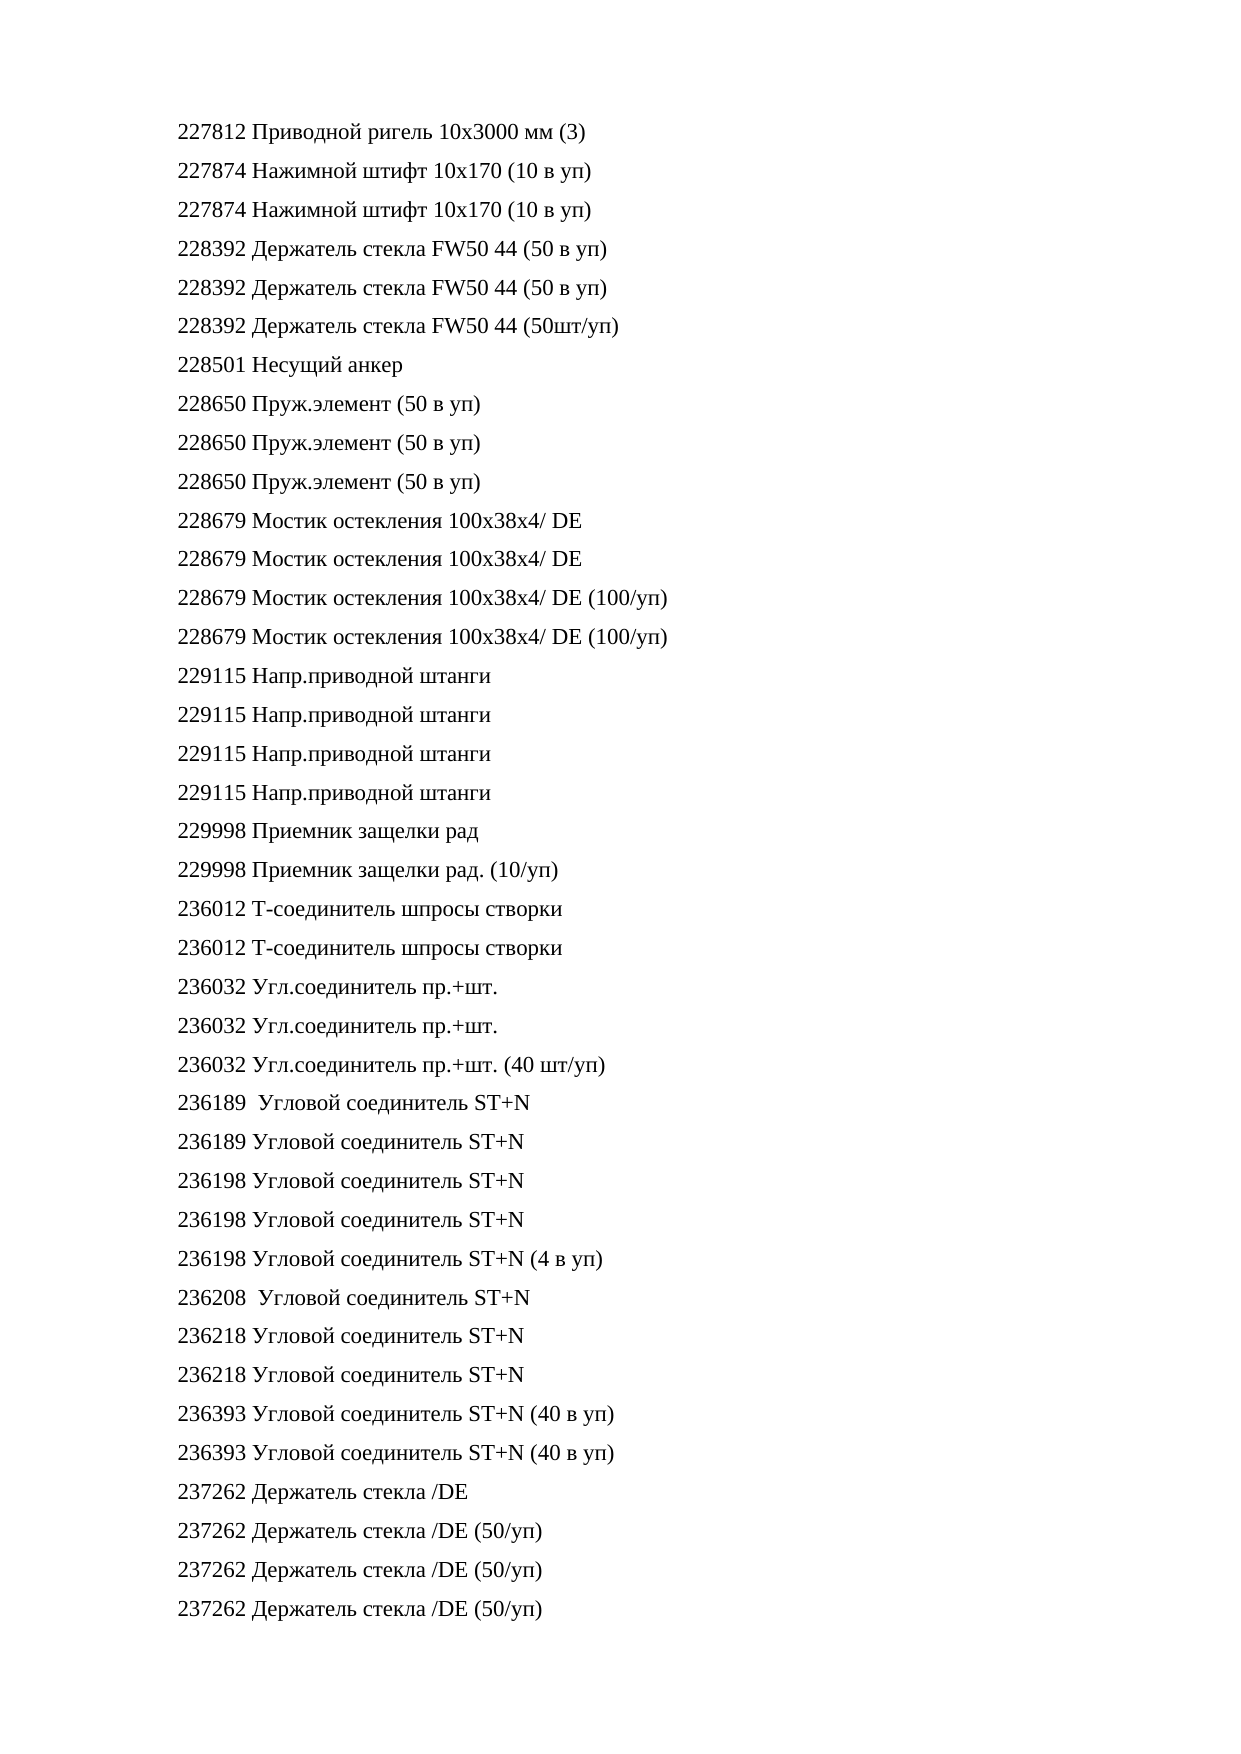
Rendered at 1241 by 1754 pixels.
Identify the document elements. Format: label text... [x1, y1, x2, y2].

text 236393 Угловой соединитель ST+N (40 в уп) [177, 1400, 1152, 1427]
text 236032 Угл.соединитель пр.+шт. [177, 1012, 1152, 1038]
text 228650 Пруж.элемент (50 в уп) [177, 468, 1152, 494]
text 228392 Держатель стекла FW50 44 (50 в уп) [177, 273, 1152, 300]
text 236218 Угловой соединитель ST+N [177, 1323, 1152, 1349]
text 229998 Приемник защелки рад. (10/уп) [177, 856, 1152, 883]
text 229115 Напр.приводной штанги [177, 740, 1152, 766]
text 236218 Угловой соединитель ST+N [177, 1361, 1152, 1388]
text 237262 Держатель стекла /DE (50/уп) [177, 1517, 1152, 1543]
text 236189 Угловой соединитель ST+N [177, 1128, 1152, 1155]
text 236198 Угловой соединитель ST+N [177, 1167, 1152, 1193]
text 229115 Напр.приводной штанги [177, 701, 1152, 727]
text 228650 Пруж.элемент (50 в уп) [177, 429, 1152, 455]
text 229115 Напр.приводной штанги [177, 779, 1152, 805]
text 228501 Несущий анкер [177, 351, 1152, 378]
text 236189 Угловой соединитель ST+N [177, 1089, 1152, 1116]
text 227874 Нажимной штифт 10х170 (10 в уп) [177, 196, 1152, 222]
text 227874 Нажимной штифт 10х170 (10 в уп) [177, 157, 1152, 183]
text 236032 Угл.соединитель пр.+шт. [177, 973, 1152, 999]
text 228679 Мостик остекления 100х38х4/ DE (100/уп) [177, 623, 1152, 649]
text 237262 Держатель стекла /DE (50/уп) [177, 1556, 1152, 1582]
text 228679 Мостик остекления 100х38х4/ DE [177, 546, 1152, 572]
text 228679 Мостик остекления 100х38х4/ DE [177, 507, 1152, 533]
text 228679 Мостик остекления 100х38х4/ DE (100/уп) [177, 584, 1152, 611]
text 229998 Приемник защелки рад [177, 817, 1152, 844]
text 236208 Угловой соединитель ST+N [177, 1284, 1152, 1310]
text 228392 Держатель стекла FW50 44 (50шт/уп) [177, 312, 1152, 339]
text 227812 Приводной ригель 10х3000 мм (3) [177, 118, 1152, 144]
text 236032 Угл.соединитель пр.+шт. (40 шт/уп) [177, 1051, 1152, 1077]
text 236198 Угловой соединитель ST+N (4 в уп) [177, 1245, 1152, 1271]
text 237262 Держатель стекла /DE (50/уп) [177, 1594, 1152, 1621]
text 228650 Пруж.элемент (50 в уп) [177, 390, 1152, 416]
text 236198 Угловой соединитель ST+N [177, 1206, 1152, 1232]
text 229115 Напр.приводной штанги [177, 662, 1152, 688]
text 237262 Держатель стекла /DE [177, 1478, 1152, 1504]
text 236012 Т-соединитель шпросы створки [177, 934, 1152, 960]
text 236012 Т-соединитель шпросы створки [177, 895, 1152, 922]
text 236393 Угловой соединитель ST+N (40 в уп) [177, 1439, 1152, 1466]
text 228392 Держатель стекла FW50 44 (50 в уп) [177, 235, 1152, 261]
